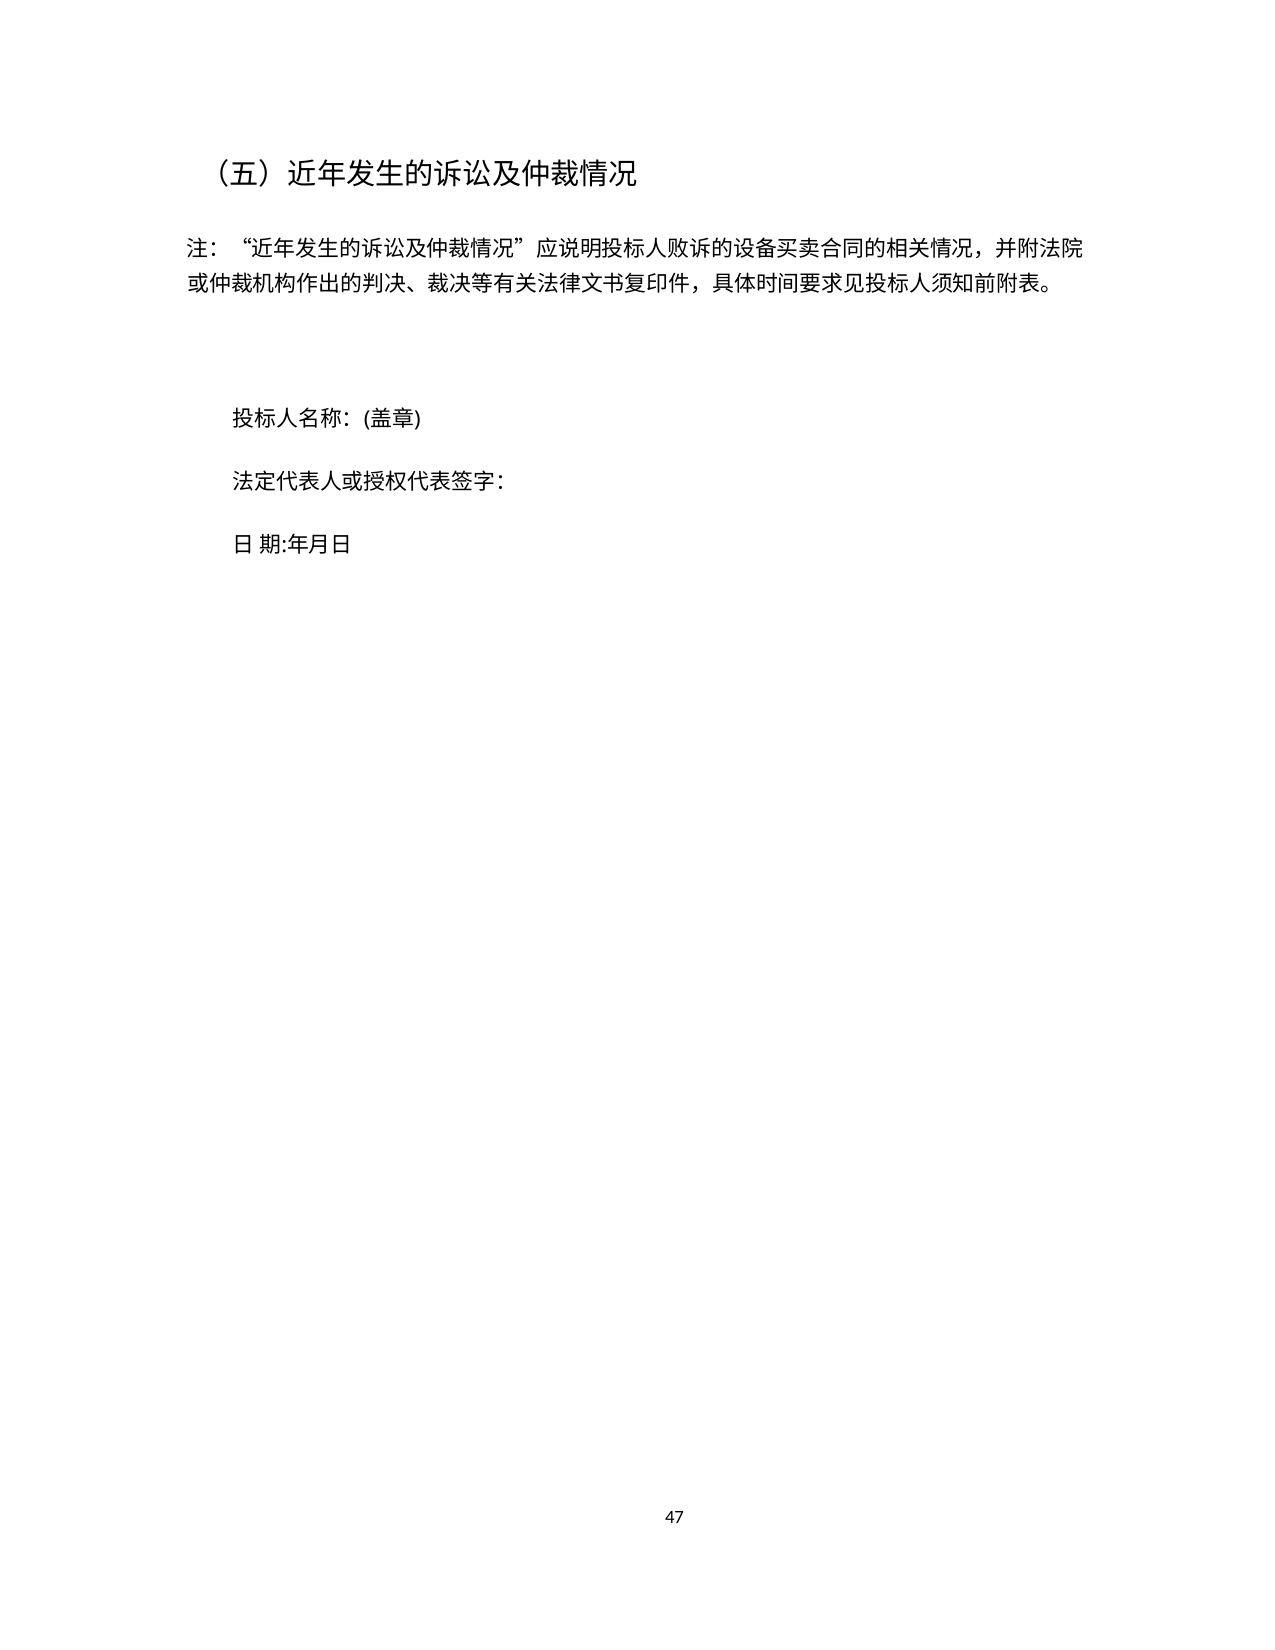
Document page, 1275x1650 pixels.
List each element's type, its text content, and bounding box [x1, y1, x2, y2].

text 法定代表人或授权代表签字： [188, 464, 1155, 496]
text 日 期:年月日 [188, 527, 1155, 559]
subtitle （五）近年发生的诉讼及仲裁情况 [200, 151, 1161, 193]
text 投标人名称：(盖章) [188, 401, 1155, 432]
text 注：“近年发生的诉讼及仲裁情况”应说明投标人败诉的设备买卖合同的相关情况，并附法院或仲裁机构作出的判决、裁决等有关法律文书复印件，具体时间要求见投标人须知前附表。 [186, 231, 1099, 297]
